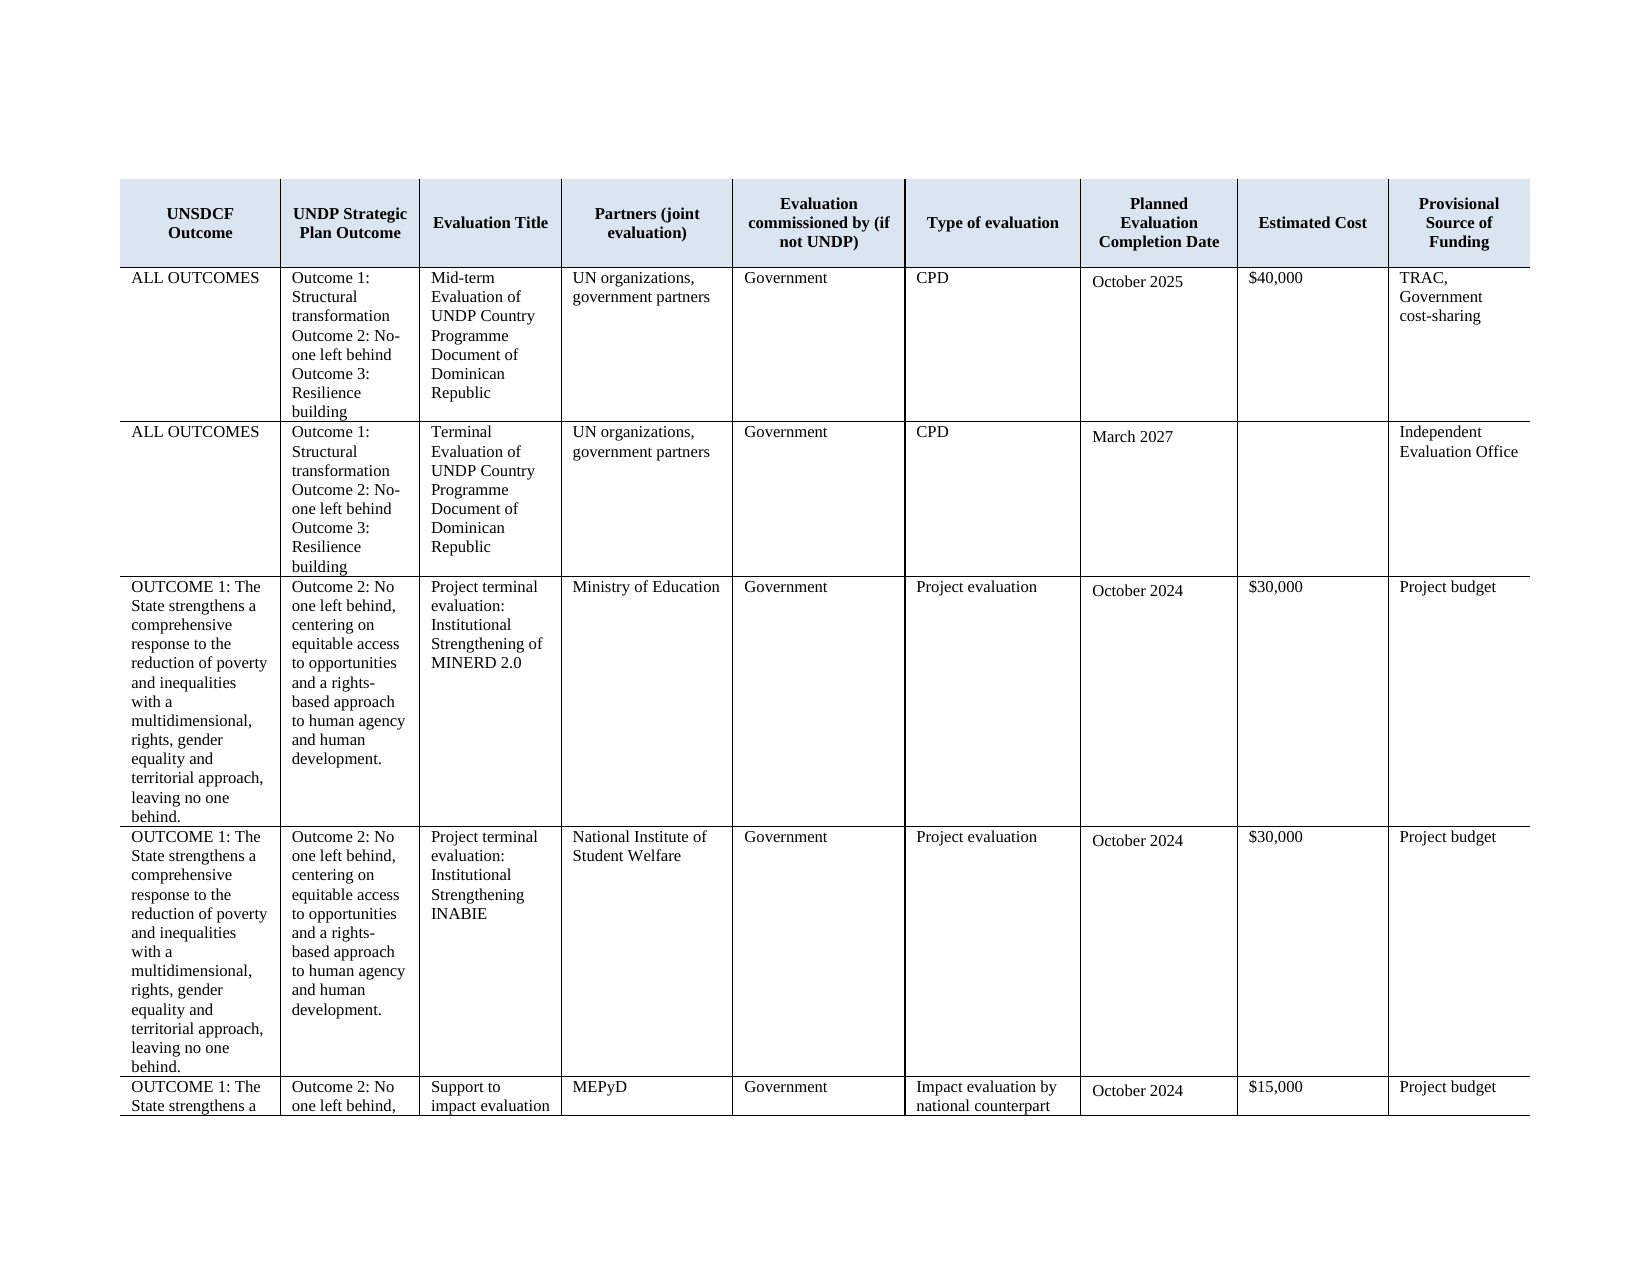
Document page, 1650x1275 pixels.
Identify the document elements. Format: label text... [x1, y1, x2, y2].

table_cell October 2024 [1081, 1077, 1237, 1115]
table_cell Independent Evaluation Office [1389, 422, 1530, 576]
table_cell Mid-term Evaluation of UNDP Country Programme Document of Dominican Republic [420, 268, 561, 421]
table_cell [1238, 422, 1388, 576]
table_cell ALL OUTCOMES [120, 422, 280, 576]
table_cell Project budget [1389, 1077, 1530, 1115]
table_cell Outcome 2: No one left behind, centering on equitable access to opportunities and a rights-based approach to human agency and human development. [281, 827, 419, 1076]
table_cell National Institute of Student Welfare [562, 827, 732, 1076]
table_cell Government [733, 268, 904, 421]
table_header Partners (joint evaluation) [562, 179, 732, 267]
table_header Evaluation commissioned by (if not UNDP) [733, 179, 904, 267]
table_cell October 2024 [1081, 577, 1237, 826]
table_cell Terminal Evaluation of UNDP Country Programme Document of Dominican Republic [420, 422, 561, 576]
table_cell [420, 1077, 561, 1115]
table_cell Project budget [1389, 577, 1530, 826]
table_cell UN organizations, government partners [562, 422, 732, 576]
table_cell Project evaluation [906, 577, 1080, 826]
table_cell Outcome 2: No one left behind, centering on equitable access to opportunities and a rights-based approach to human agency and human development. [281, 577, 419, 826]
table_cell Government [733, 422, 904, 576]
table_cell TRAC, Government cost-sharing [1389, 268, 1530, 421]
table_cell Government [733, 827, 904, 1076]
table_cell Outcome 1: Structural transformation Outcome 2: No-one left behind Outcome 3: Resilience building [281, 268, 419, 421]
table_header Provisional Source of Funding [1389, 179, 1530, 267]
table_cell CPD [906, 268, 1080, 421]
table_cell ALL OUTCOMES [120, 268, 280, 421]
table_header UNDP Strategic Plan Outcome [281, 179, 419, 267]
table_cell CPD [906, 422, 1080, 576]
table_cell Project evaluation [906, 827, 1080, 1076]
table_header Evaluation Title [420, 179, 561, 267]
table_cell October 2025 [1081, 268, 1237, 421]
table_header Estimated Cost [1238, 179, 1388, 267]
table_cell Outcome 1: Structural transformation Outcome 2: No-one left behind Outcome 3: Resilience building [281, 422, 419, 576]
table_cell $30,000 [1238, 827, 1388, 1076]
table_cell Project budget [1389, 827, 1530, 1076]
table_cell October 2024 [1081, 827, 1237, 1076]
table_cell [120, 1077, 280, 1115]
table_cell Project terminal evaluation: Institutional Strengthening of MINERD 2.0 [420, 577, 561, 826]
table_header Type of evaluation [906, 179, 1080, 267]
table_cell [281, 1077, 419, 1115]
table_cell $40,000 [1238, 268, 1388, 421]
table_cell Government [733, 1077, 904, 1115]
table_cell $30,000 [1238, 577, 1388, 826]
table_cell Ministry of Education [562, 577, 732, 826]
table_cell March 2027 [1081, 422, 1237, 576]
table_header UNSDCF Outcome [120, 179, 280, 267]
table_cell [906, 1077, 1080, 1115]
table_cell MEPyD [562, 1077, 732, 1115]
table_cell Government [733, 577, 904, 826]
table_cell UN organizations, government partners [562, 268, 732, 421]
table_header Planned Evaluation Completion Date [1081, 179, 1237, 267]
table_cell Project terminal evaluation: Institutional Strengthening INABIE [420, 827, 561, 1076]
table_cell $15,000 [1238, 1077, 1388, 1115]
